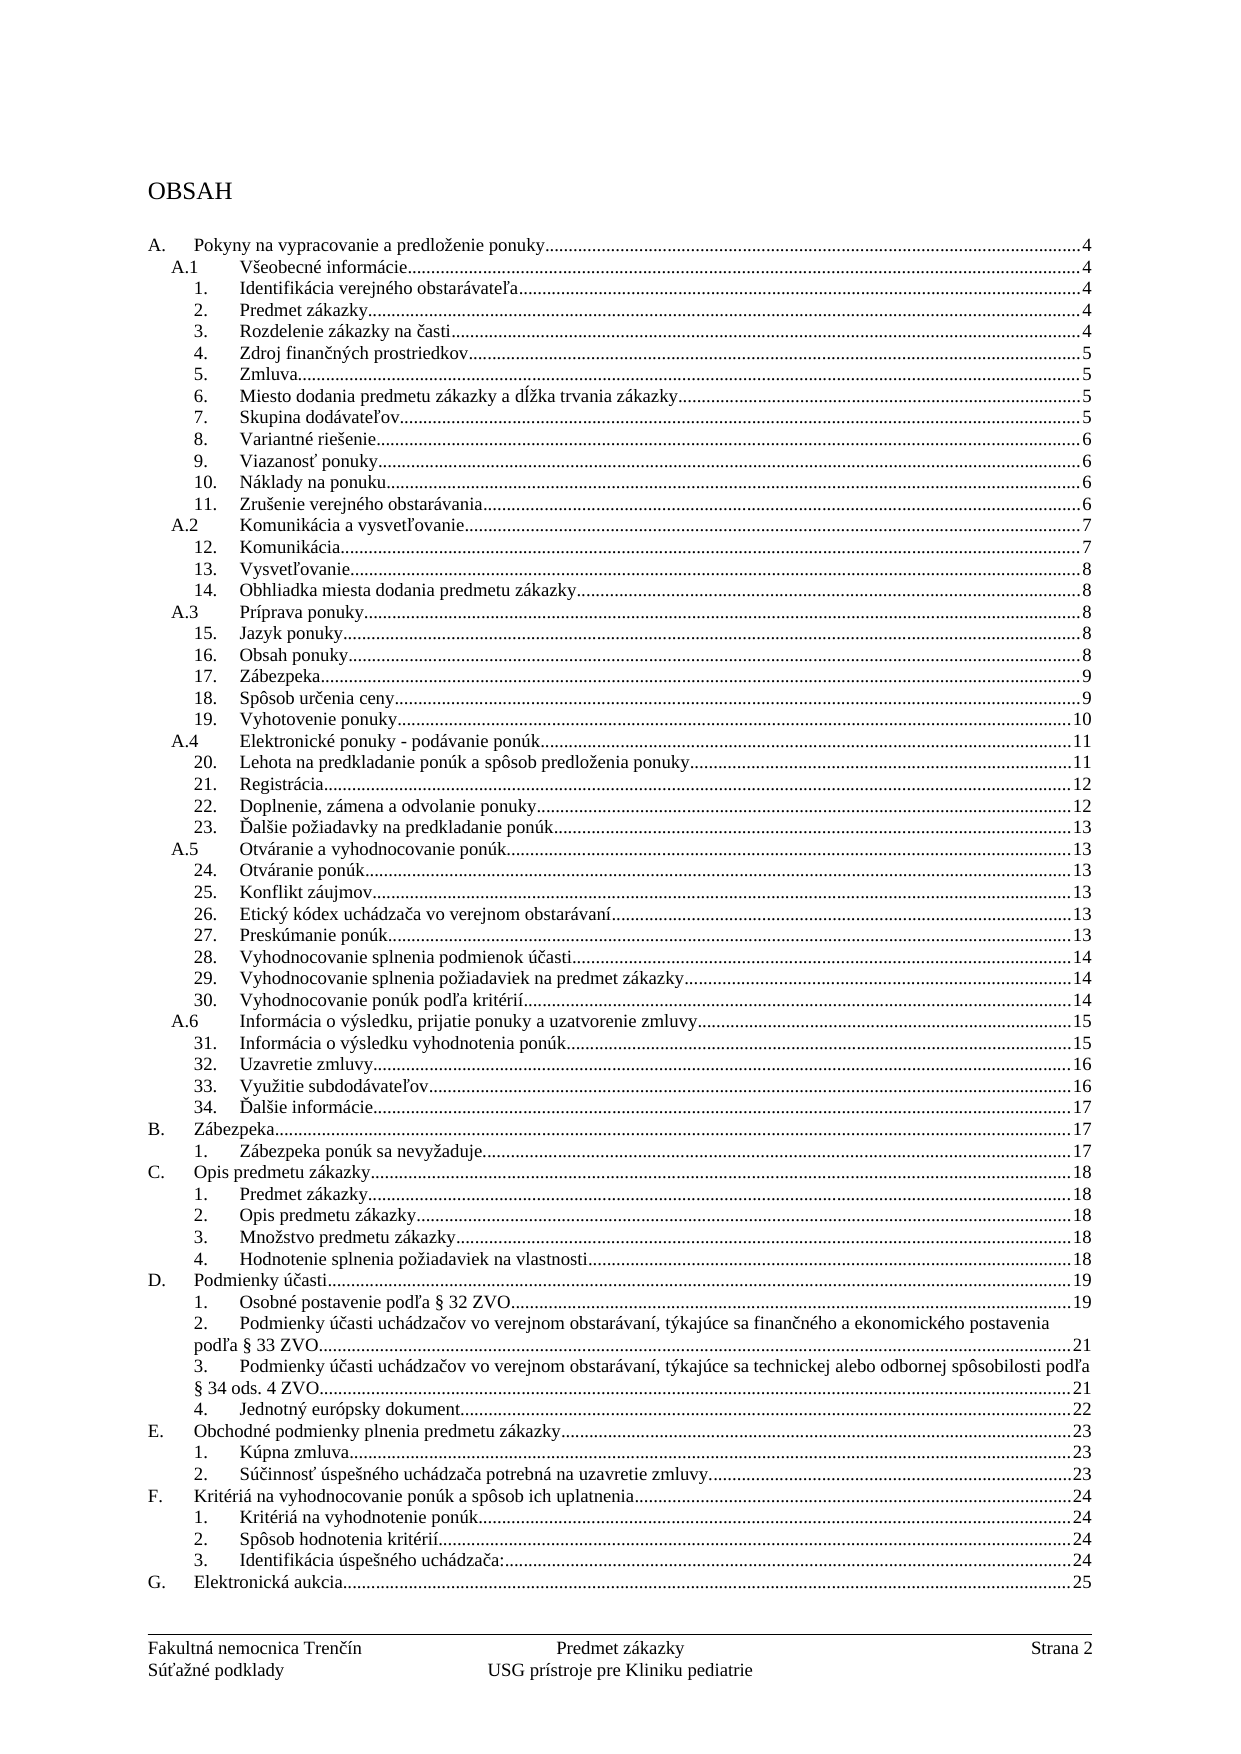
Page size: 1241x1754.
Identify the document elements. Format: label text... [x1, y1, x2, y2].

text 23. Ďalšie požiadavky na predkladanie ponúk 13 [194, 816, 1092, 838]
text 10. Náklady na ponuku 6 [194, 471, 1092, 493]
text 7. Skupina dodávateľov 5 [194, 406, 1092, 428]
text B. Zábezpeka 17 [148, 1118, 1092, 1139]
text 2. Podmienky účasti uchádzačov vo verejnom obstarávaní, týkajúce sa finančného a ekonomického postavenia podľa § 33 ZVO. 21 [194, 1312, 1092, 1355]
text 32. Uzavretie zmluvy 16 [194, 1053, 1092, 1075]
text 1. Osobné postavenie podľa § 32 ZVO. 19 [194, 1291, 1092, 1312]
text A.2 Komunikácia a vysvetľovanie 7 [171, 514, 1092, 536]
text 24. Otváranie ponúk 13 [194, 859, 1092, 881]
text 11. Zrušenie verejného obstarávania 6 [194, 493, 1092, 514]
text 2. Spôsob hodnotenia kritérií 24 [194, 1528, 1092, 1549]
text A. Pokyny na vypracovanie a predloženie ponuky 4 [148, 234, 1092, 256]
text 3. Rozdelenie zákazky na časti 4 [194, 320, 1092, 342]
text 21. Registrácia 12 [194, 773, 1092, 794]
text 2. Predmet zákazky 4 [194, 299, 1092, 320]
text 1. Identifikácia verejného obstarávateľa 4 [194, 277, 1092, 299]
text 31. Informácia o výsledku vyhodnotenia ponúk 15 [194, 1032, 1092, 1053]
text 1. Kúpna zmluva 23 [194, 1441, 1092, 1463]
text 33. Využitie subdodávateľov 16 [194, 1075, 1092, 1096]
text 4. Zdroj finančných prostriedkov 5 [194, 342, 1092, 363]
text 16. Obsah ponuky 8 [194, 644, 1092, 665]
text 28. Vyhodnocovanie splnenia podmienok účasti 14 [194, 946, 1092, 967]
text 3. Množstvo predmetu zákazky 18 [194, 1226, 1092, 1247]
text 3. Identifikácia úspešného uchádzača: 24 [194, 1549, 1092, 1571]
text 4. Jednotný európsky dokument 22 [194, 1398, 1092, 1420]
text C. Opis predmetu zákazky 18 [148, 1161, 1092, 1183]
text A.1 Všeobecné informácie 4 [171, 256, 1092, 277]
text 27. Preskúmanie ponúk 13 [194, 924, 1092, 946]
text 34. Ďalšie informácie 17 [194, 1096, 1092, 1118]
text 12. Komunikácia 7 [194, 536, 1092, 557]
text 6. Miesto dodania predmetu zákazky a dĺžka trvania zákazky 5 [194, 385, 1092, 406]
text 19. Vyhotovenie ponuky 10 [194, 708, 1092, 730]
text A.4 Elektronické ponuky - podávanie ponúk 11 [171, 730, 1092, 751]
text 26. Etický kódex uchádzača vo verejnom obstarávaní 13 [194, 902, 1092, 924]
text 30. Vyhodnocovanie ponúk podľa kritérií 14 [194, 989, 1092, 1010]
text 3. Podmienky účasti uchádzačov vo verejnom obstarávaní, týkajúce sa technickej alebo odbornej spôsobilosti podľa § 34 ods. 4 ZVO. 21 [194, 1355, 1092, 1398]
text 2. Opis predmetu zákazky 18 [194, 1204, 1092, 1226]
text 1. Zábezpeka ponúk sa nevyžaduje. 17 [194, 1139, 1092, 1161]
text 17. Zábezpeka 9 [194, 665, 1092, 687]
text 5. Zmluva 5 [194, 363, 1092, 385]
text 13. Vysvetľovanie 8 [194, 557, 1092, 579]
text 25. Konflikt záujmov 13 [194, 881, 1092, 902]
text 1. Kritériá na vyhodnotenie ponúk 24 [194, 1506, 1092, 1528]
text A.6 Informácia o výsledku, prijatie ponuky a uzatvorenie zmluvy 15 [171, 1010, 1092, 1032]
text 22. Doplnenie, zámena a odvolanie ponuky 12 [194, 794, 1092, 816]
text OBSAH [148, 176, 1092, 205]
text 14. Obhliadka miesta dodania predmetu zákazky 8 [194, 579, 1092, 601]
text F. Kritériá na vyhodnocovanie ponúk a spôsob ich uplatnenia 24 [148, 1484, 1092, 1506]
text D. Podmienky účasti 19 [148, 1269, 1092, 1291]
text A.3 Príprava ponuky 8 [171, 601, 1092, 622]
text 9. Viazanosť ponuky 6 [194, 449, 1092, 471]
text E. Obchodné podmienky plnenia predmetu zákazky 23 [148, 1420, 1092, 1441]
text 1. Predmet zákazky 18 [194, 1183, 1092, 1204]
text G. Elektronická aukcia 25 [148, 1571, 1092, 1592]
text 8. Variantné riešenie 6 [194, 428, 1092, 449]
text 18. Spôsob určenia ceny 9 [194, 687, 1092, 708]
text 20. Lehota na predkladanie ponúk a spôsob predloženia ponuky 11 [194, 751, 1092, 773]
text 4. Hodnotenie splnenia požiadaviek na vlastnosti 18 [194, 1247, 1092, 1269]
text 2. Súčinnosť úspešného uchádzača potrebná na uzavretie zmluvy. 23 [194, 1463, 1092, 1484]
text A.5 Otváranie a vyhodnocovanie ponúk 13 [171, 838, 1092, 859]
text 15. Jazyk ponuky 8 [194, 622, 1092, 644]
text 29. Vyhodnocovanie splnenia požiadaviek na predmet zákazky 14 [194, 967, 1092, 989]
